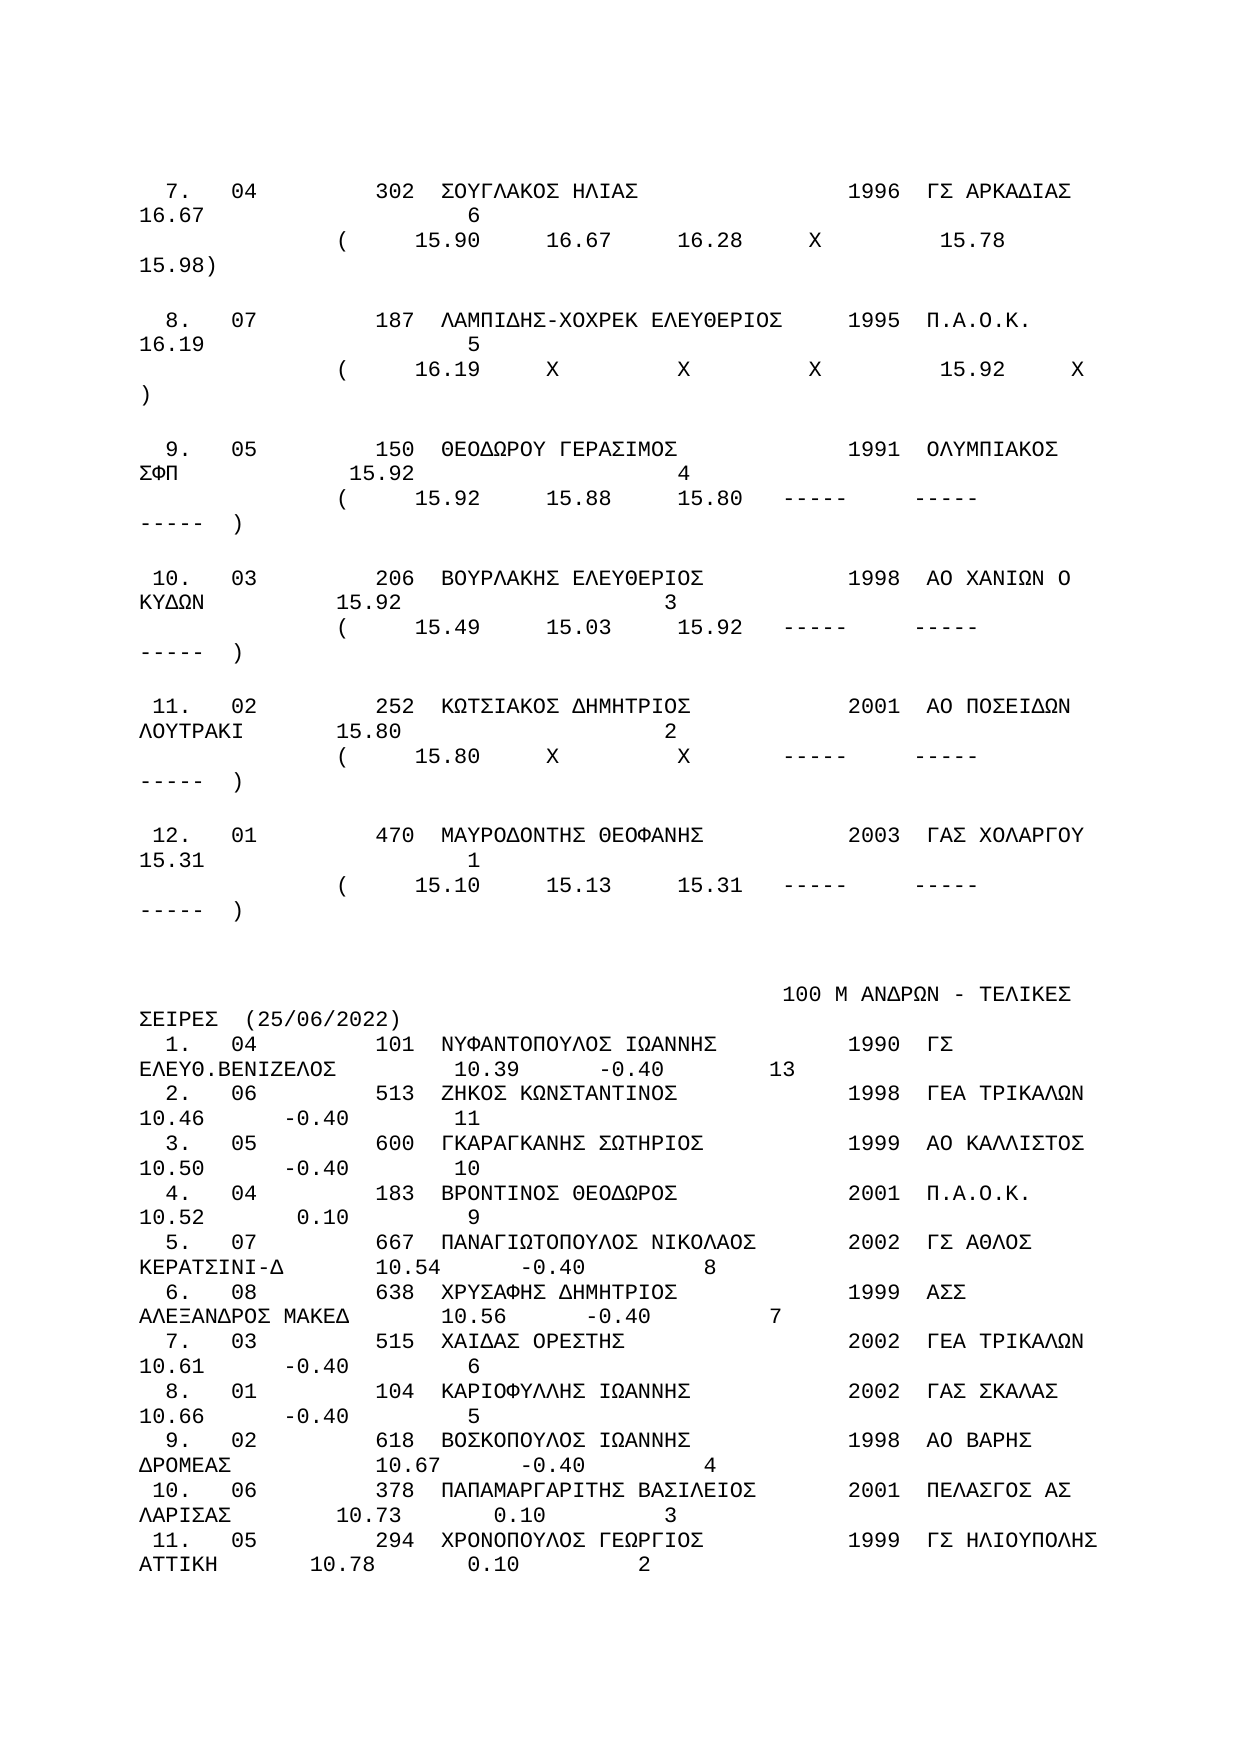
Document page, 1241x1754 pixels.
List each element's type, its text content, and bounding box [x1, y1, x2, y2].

text 3. 05 600 ΓΚΑΡΑΓΚΑΝΗΣ ΣΩΤΗΡΙΟΣ 1999 ΑΟ ΚΑΛΛΙΣΤΟΣ 10.50 -0.40 10 [139, 1132, 1101, 1182]
text 9. 02 618 ΒΟΣΚΟΠΟΥΛΟΣ ΙΩΑΝΝΗΣ 1998 ΑΟ ΒΑΡΗΣ ΔΡΟΜΕΑΣ 10.67 -0.40 4 [139, 1429, 1101, 1479]
text 1. 04 101 ΝΥΦΑΝΤΟΠΟΥΛΟΣ ΙΩΑΝΝΗΣ 1990 ΓΣ ΕΛΕΥΘ.ΒΕΝΙΖΕΛΟΣ 10.39 -0.40 13 [139, 1033, 1101, 1082]
text 100 M ΑΝΔΡΩΝ - ΤΕΛΙΚΕΣ ΣΕΙΡΕΣ (25/06/2022) [139, 983, 1101, 1033]
text 8. 01 104 ΚΑΡΙΟΦΥΛΛΗΣ ΙΩΑΝΝΗΣ 2002 ΓΑΣ ΣΚΑΛΑΣ 10.66 -0.40 5 [139, 1380, 1101, 1429]
text 2. 06 513 ΖΗΚΟΣ ΚΩΝΣΤΑΝΤΙΝΟΣ 1998 ΓΕΑ ΤΡΙΚΑΛΩΝ 10.46 -0.40 11 [139, 1082, 1101, 1132]
text ( 15.80 X X ----- ----- ----- ) [139, 745, 1101, 795]
text ( 15.90 16.67 16.28 X 15.78 15.98) [139, 229, 1101, 279]
text ( 15.92 15.88 15.80 ----- ----- ----- ) [139, 487, 1101, 537]
text 9. 05 150 ΘΕΟΔΩΡΟΥ ΓΕΡΑΣΙΜΟΣ 1991 ΟΛΥΜΠΙΑΚΟΣ ΣΦΠ 15.92 4 [139, 438, 1101, 487]
text 12. 01 470 ΜΑΥΡΟΔΟΝΤΗΣ ΘΕΟΦΑΝΗΣ 2003 ΓΑΣ ΧΟΛΑΡΓΟΥ 15.31 1 [139, 824, 1101, 874]
text 5. 07 667 ΠΑΝΑΓΙΩΤΟΠΟΥΛΟΣ ΝΙΚΟΛΑΟΣ 2002 ΓΣ ΑΘΛΟΣ ΚΕΡΑΤΣΙΝΙ-Δ 10.54 -0.40 8 [139, 1231, 1101, 1281]
text ( 15.10 15.13 15.31 ----- ----- ----- ) [139, 874, 1101, 924]
text 8. 07 187 ΛΑΜΠΙΔΗΣ-ΧΟΧΡΕΚ ΕΛΕΥΘΕΡΙΟΣ 1995 Π.Α.Ο.Κ. 16.19 5 [139, 309, 1101, 358]
text 7. 03 515 ΧΑΙΔΑΣ ΟΡΕΣΤΗΣ 2002 ΓΕΑ ΤΡΙΚΑΛΩΝ 10.61 -0.40 6 [139, 1330, 1101, 1380]
text ( 16.19 X X X 15.92 X ) [139, 358, 1101, 408]
text ( 15.49 15.03 15.92 ----- ----- ----- ) [139, 616, 1101, 666]
text 10. 03 206 ΒΟΥΡΛΑΚΗΣ ΕΛΕΥΘΕΡΙΟΣ 1998 ΑΟ ΧΑΝΙΩΝ Ο ΚΥΔΩΝ 15.92 3 [139, 567, 1101, 616]
text 7. 04 302 ΣΟΥΓΛΑΚΟΣ ΗΛΙΑΣ 1996 ΓΣ ΑΡΚΑΔΙΑΣ 16.67 6 [139, 180, 1101, 229]
text 10. 06 378 ΠΑΠΑΜΑΡΓΑΡΙΤΗΣ ΒΑΣΙΛΕΙΟΣ 2001 ΠΕΛΑΣΓΟΣ ΑΣ ΛΑΡΙΣΑΣ 10.73 0.10 3 [139, 1479, 1101, 1529]
text 11. 05 294 ΧΡΟΝΟΠΟΥΛΟΣ ΓΕΩΡΓΙΟΣ 1999 ΓΣ ΗΛΙΟΥΠΟΛΗΣ ΑΤΤΙΚΗ 10.78 0.10 2 [139, 1529, 1101, 1578]
text 4. 04 183 ΒΡΟΝΤΙΝΟΣ ΘΕΟΔΩΡΟΣ 2001 Π.Α.Ο.Κ. 10.52 0.10 9 [139, 1182, 1101, 1231]
text 11. 02 252 ΚΩΤΣΙΑΚΟΣ ΔΗΜΗΤΡΙΟΣ 2001 ΑΟ ΠΟΣΕΙΔΩΝ ΛΟΥΤΡΑΚΙ 15.80 2 [139, 696, 1101, 745]
text 6. 08 638 ΧΡΥΣΑΦΗΣ ΔΗΜΗΤΡΙΟΣ 1999 ΑΣΣ ΑΛΕΞΑΝΔΡΟΣ ΜΑΚΕΔ 10.56 -0.40 7 [139, 1281, 1101, 1330]
